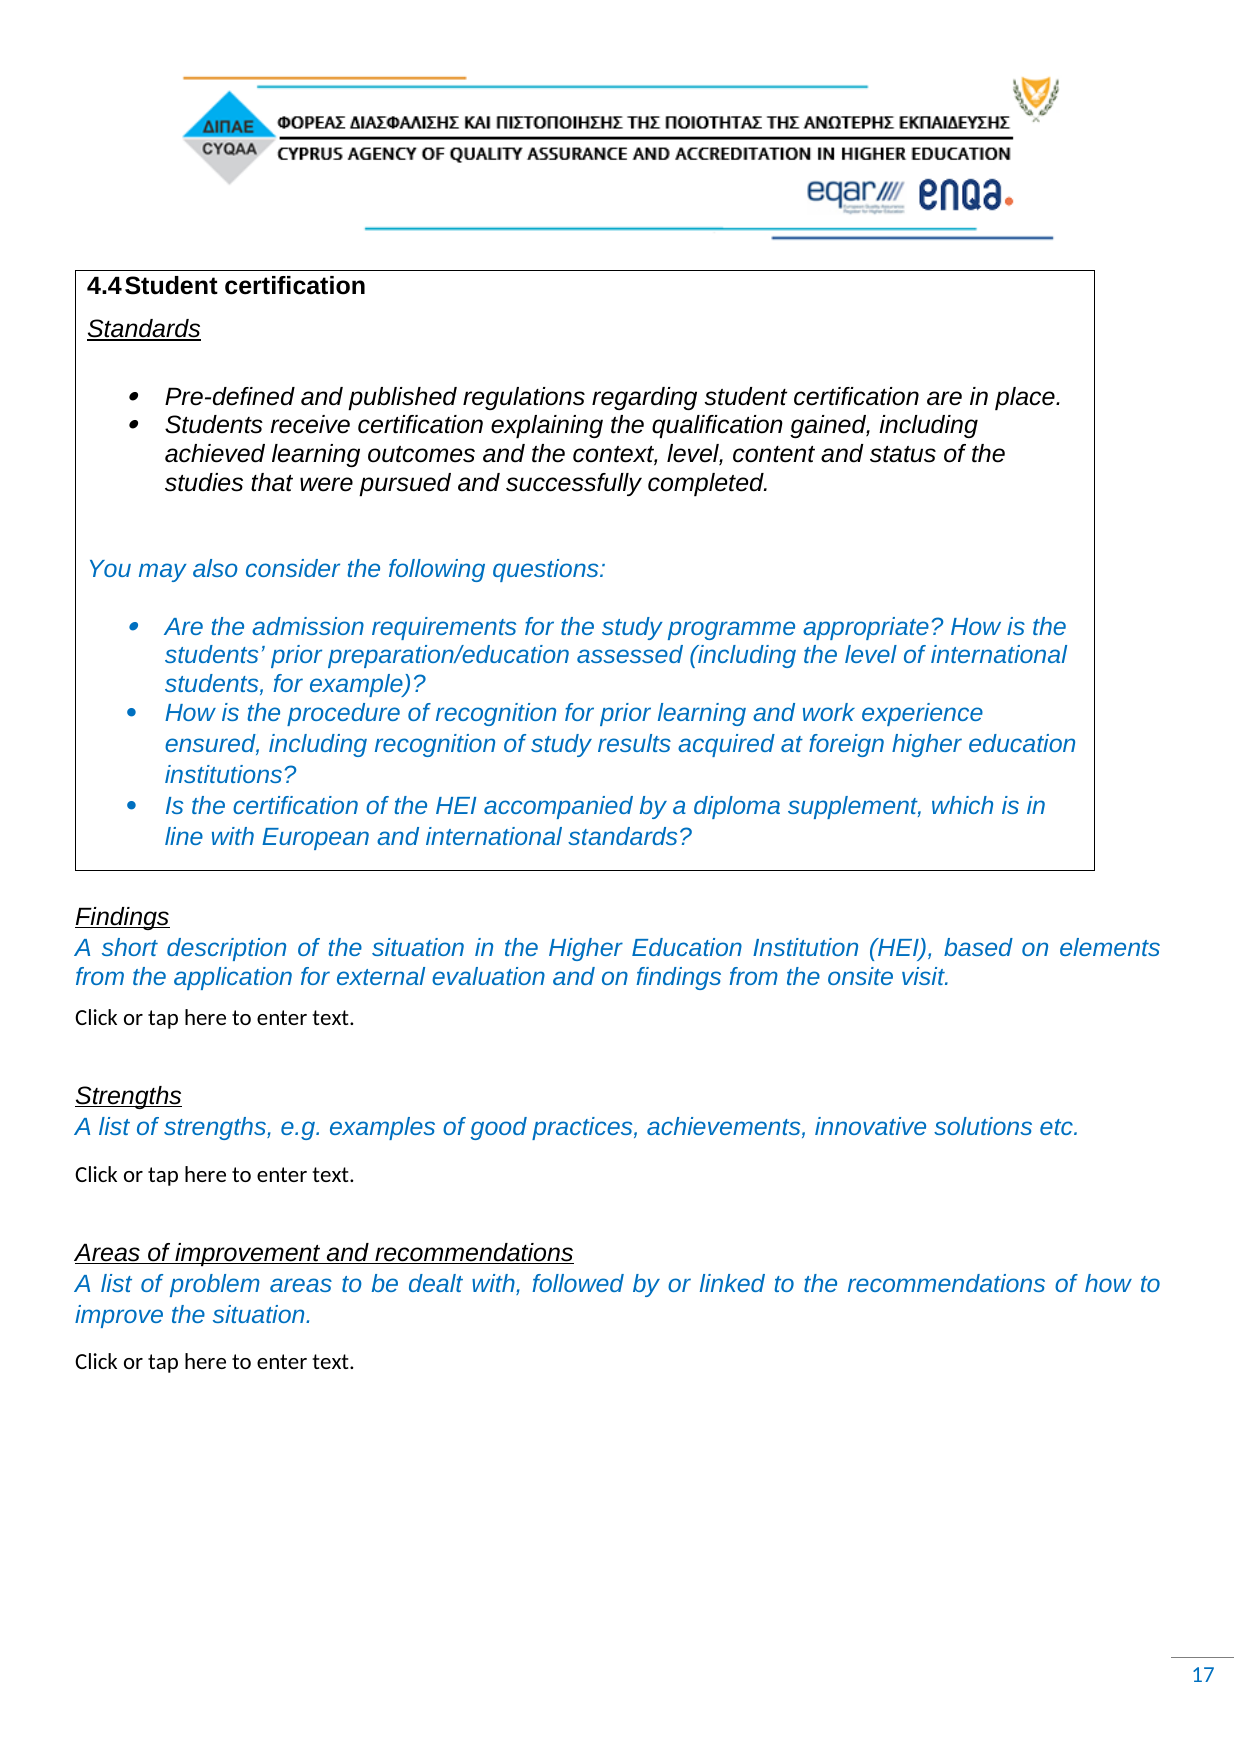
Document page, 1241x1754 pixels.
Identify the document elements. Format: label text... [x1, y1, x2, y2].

list Findings [75, 902, 1165, 931]
list A list of strengths, e.g. examples of good practices, achievements, innovative solutions etc. [75, 1112, 1165, 1141]
picture [177, 73, 1063, 243]
list Strengths [75, 1081, 1165, 1110]
list Areas of improvement and recommendations [75, 1238, 1165, 1266]
list A short description of the situation in the Higher Education Institution (HEI), based on elements from the application for external evaluation and on findings from the onsite visit. [75, 933, 1165, 991]
text A list of problem areas to be dealt with, followed by or linked to the recommendations of how to improve the situation. [75, 1269, 1165, 1328]
